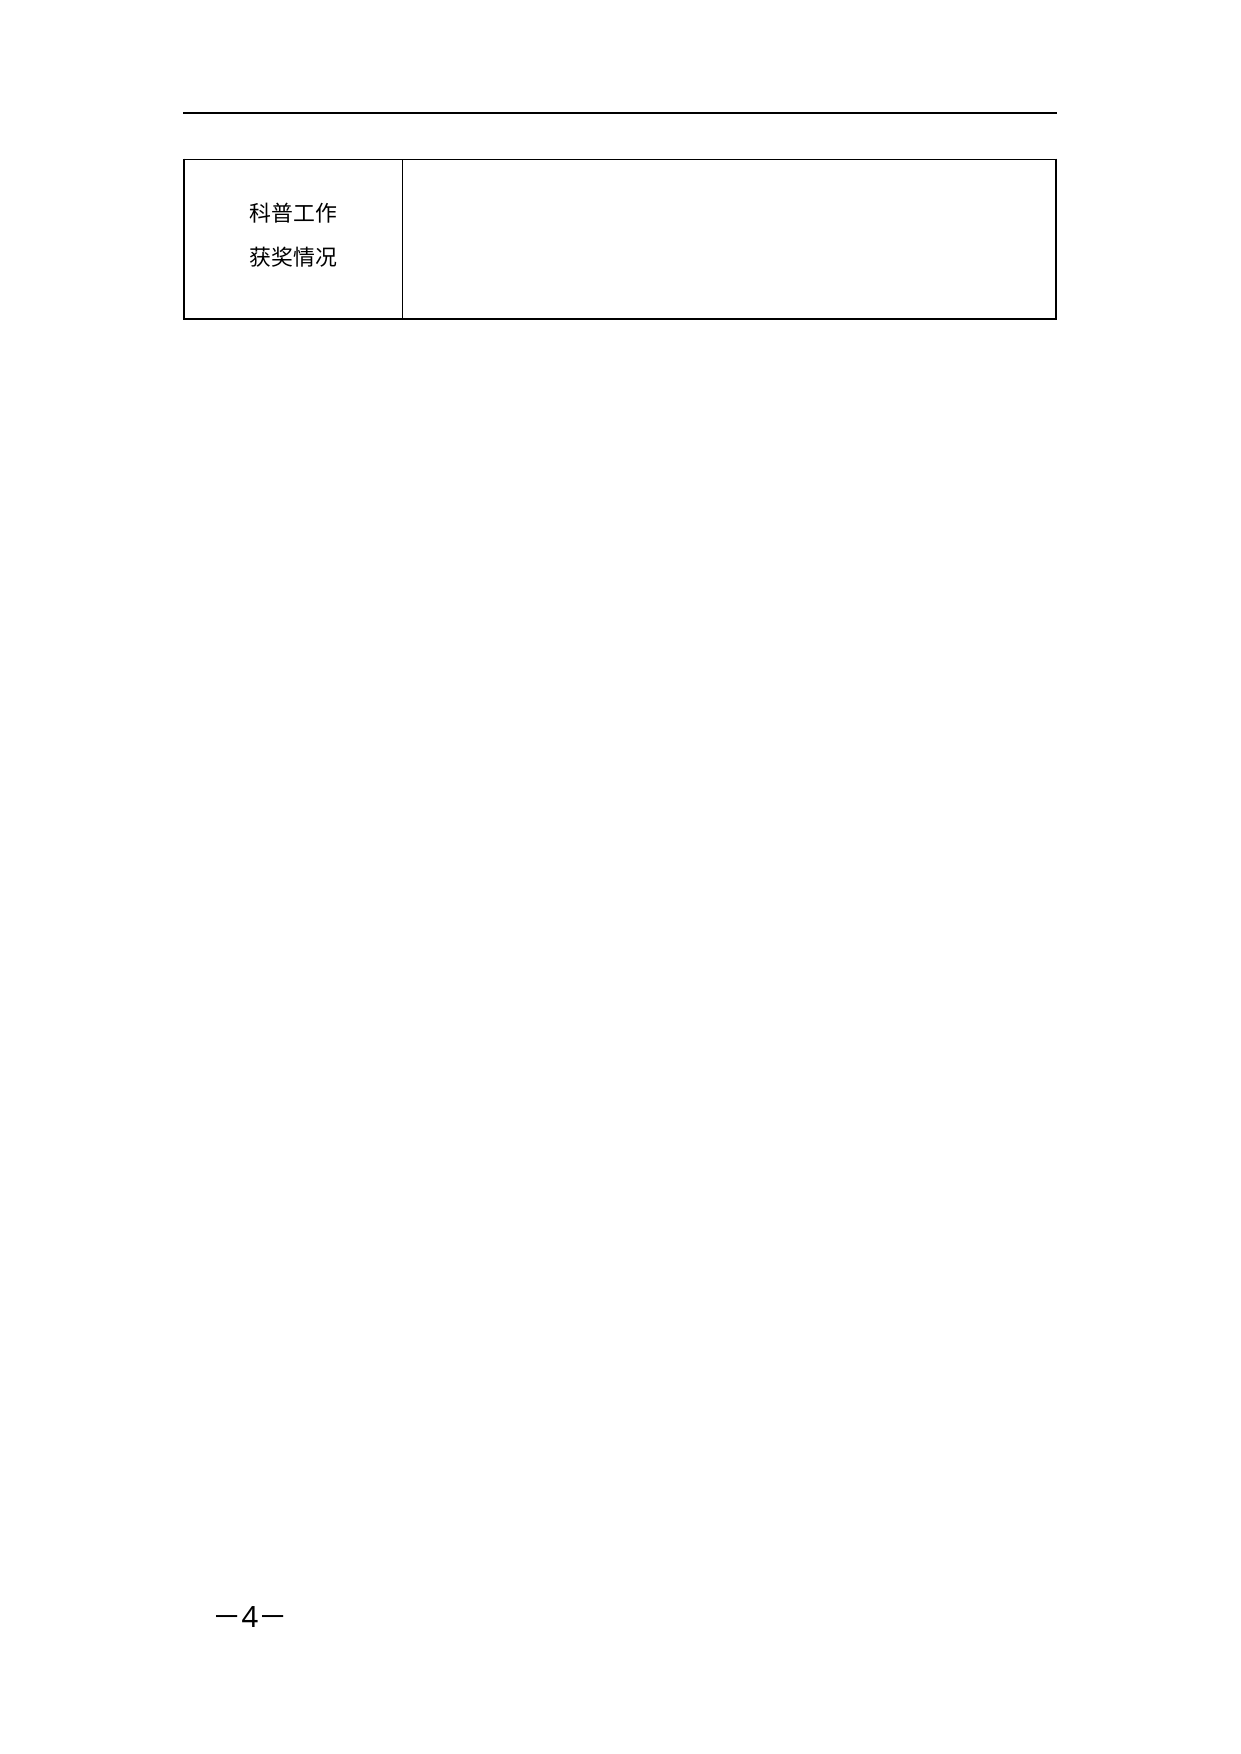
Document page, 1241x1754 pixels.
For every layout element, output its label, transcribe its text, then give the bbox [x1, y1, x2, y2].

table_cell 科普工作 获奖情况 [185, 160, 402, 318]
table_cell [403, 160, 1055, 318]
